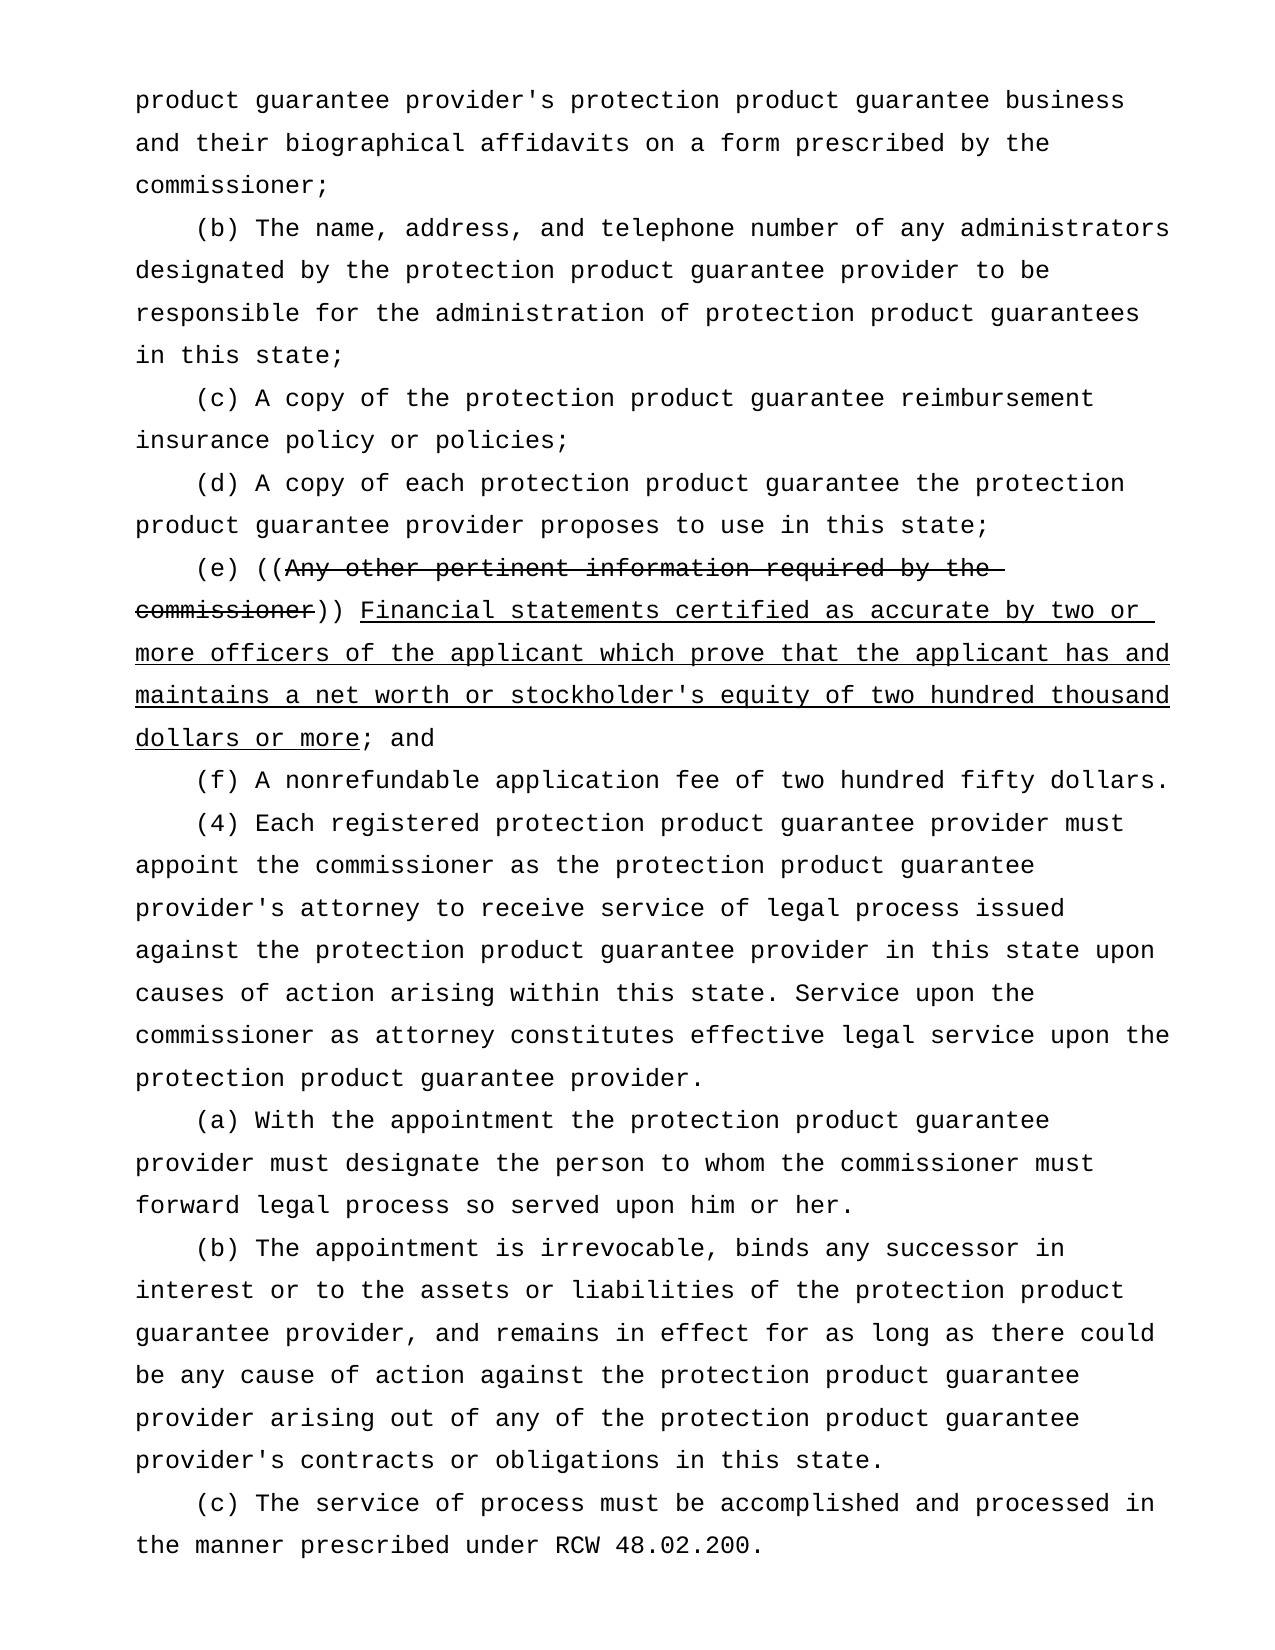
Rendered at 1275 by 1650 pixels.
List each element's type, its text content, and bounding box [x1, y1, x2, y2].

text (a) With the appointment the protection product guarantee provider must designate the person to whom the commissioner must forward legal process so served upon him or her. [135, 1095, 1170, 1222]
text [135, 75, 1170, 202]
text (e) ((Any other pertinent information required by the commissioner)) Financial statements certified as accurate by two or more officers of the applicant which prove that the applicant has and maintains a net worth or stockholder's equity of two hundred thousand dollars or more; and [135, 708, 1170, 755]
text (e) ((Any other pertinent information required by the commissioner)) Financial statements certified as accurate by two or more officers of the applicant which prove that the applicant has and maintains a net worth or stockholder's equity of two hundred thousand dollars or more; and [135, 665, 1170, 706]
text (b) The name, address, and telephone number of any administrators designated by the protection product guarantee provider to be responsible for the administration of protection product guarantees in this state; [135, 202, 1170, 372]
text (d) A copy of each protection product guarantee the protection product guarantee provider proposes to use in this state; [135, 457, 1170, 542]
text (c) The service of process must be accomplished and processed in the manner prescribed under RCW 48.02.200. [135, 1477, 1170, 1562]
text (f) A nonrefundable application fee of two hundred fifty dollars. [135, 755, 1170, 797]
text (c) A copy of the protection product guarantee reimbursement insurance policy or policies; [135, 372, 1170, 457]
text (e) ((Any other pertinent information required by the commissioner)) Financial statements certified as accurate by two or more officers of the applicant which prove that the applicant has and maintains a net worth or stockholder's equity of two hundred thousand dollars or more; and [135, 542, 1170, 664]
text (4) Each registered protection product guarantee provider must appoint the commissioner as the protection product guarantee provider's attorney to receive service of legal process issued against the protection product guarantee provider in this state upon causes of action arising within this state. Service upon the commissioner as attorney constitutes effective legal service upon the protection product guarantee provider. [135, 797, 1170, 1095]
text (b) The appointment is irrevocable, binds any successor in interest or to the assets or liabilities of the protection product guarantee provider, and remains in effect for as long as there could be any cause of action against the protection product guarantee provider arising out of any of the protection product guarantee provider's contracts or obligations in this state. [135, 1222, 1170, 1477]
